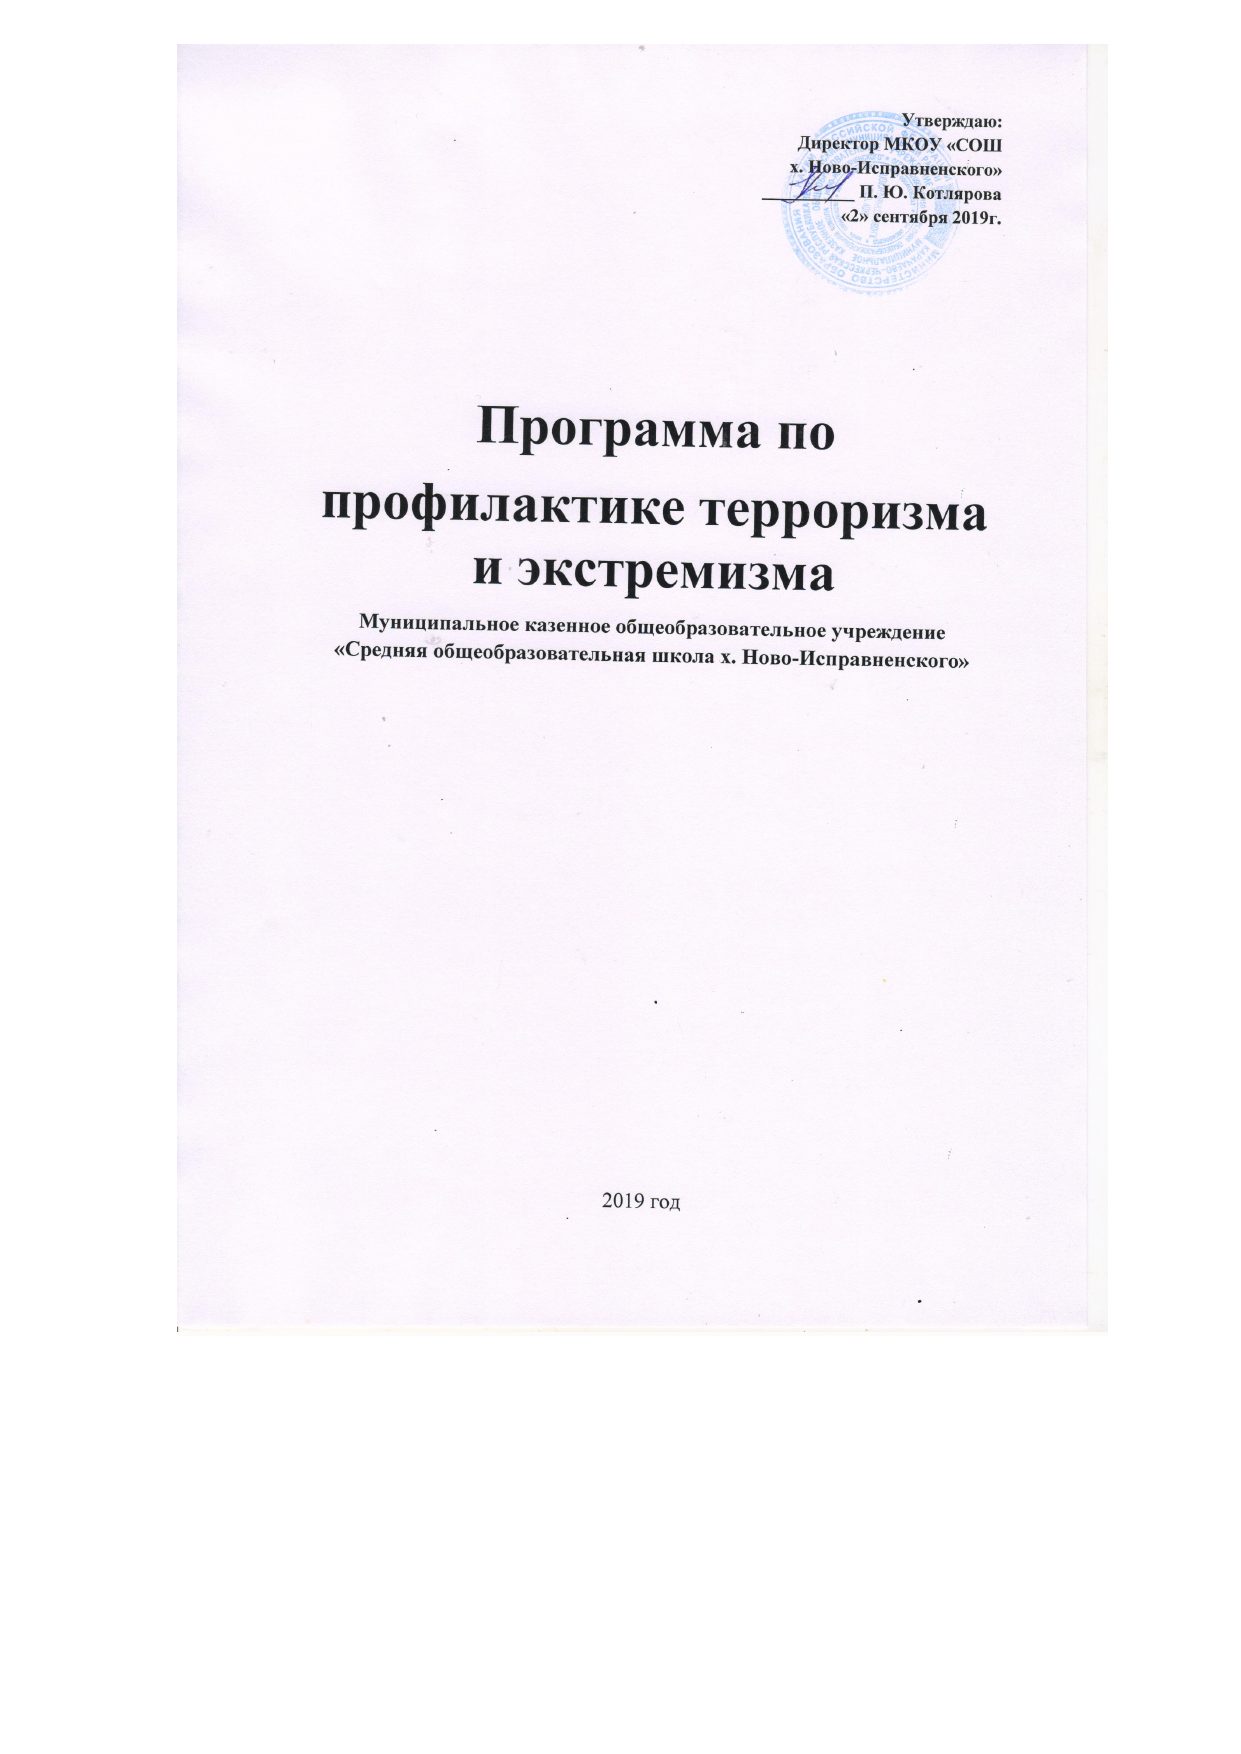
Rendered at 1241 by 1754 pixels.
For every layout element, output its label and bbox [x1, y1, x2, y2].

picture [177, 44, 1108, 1336]
